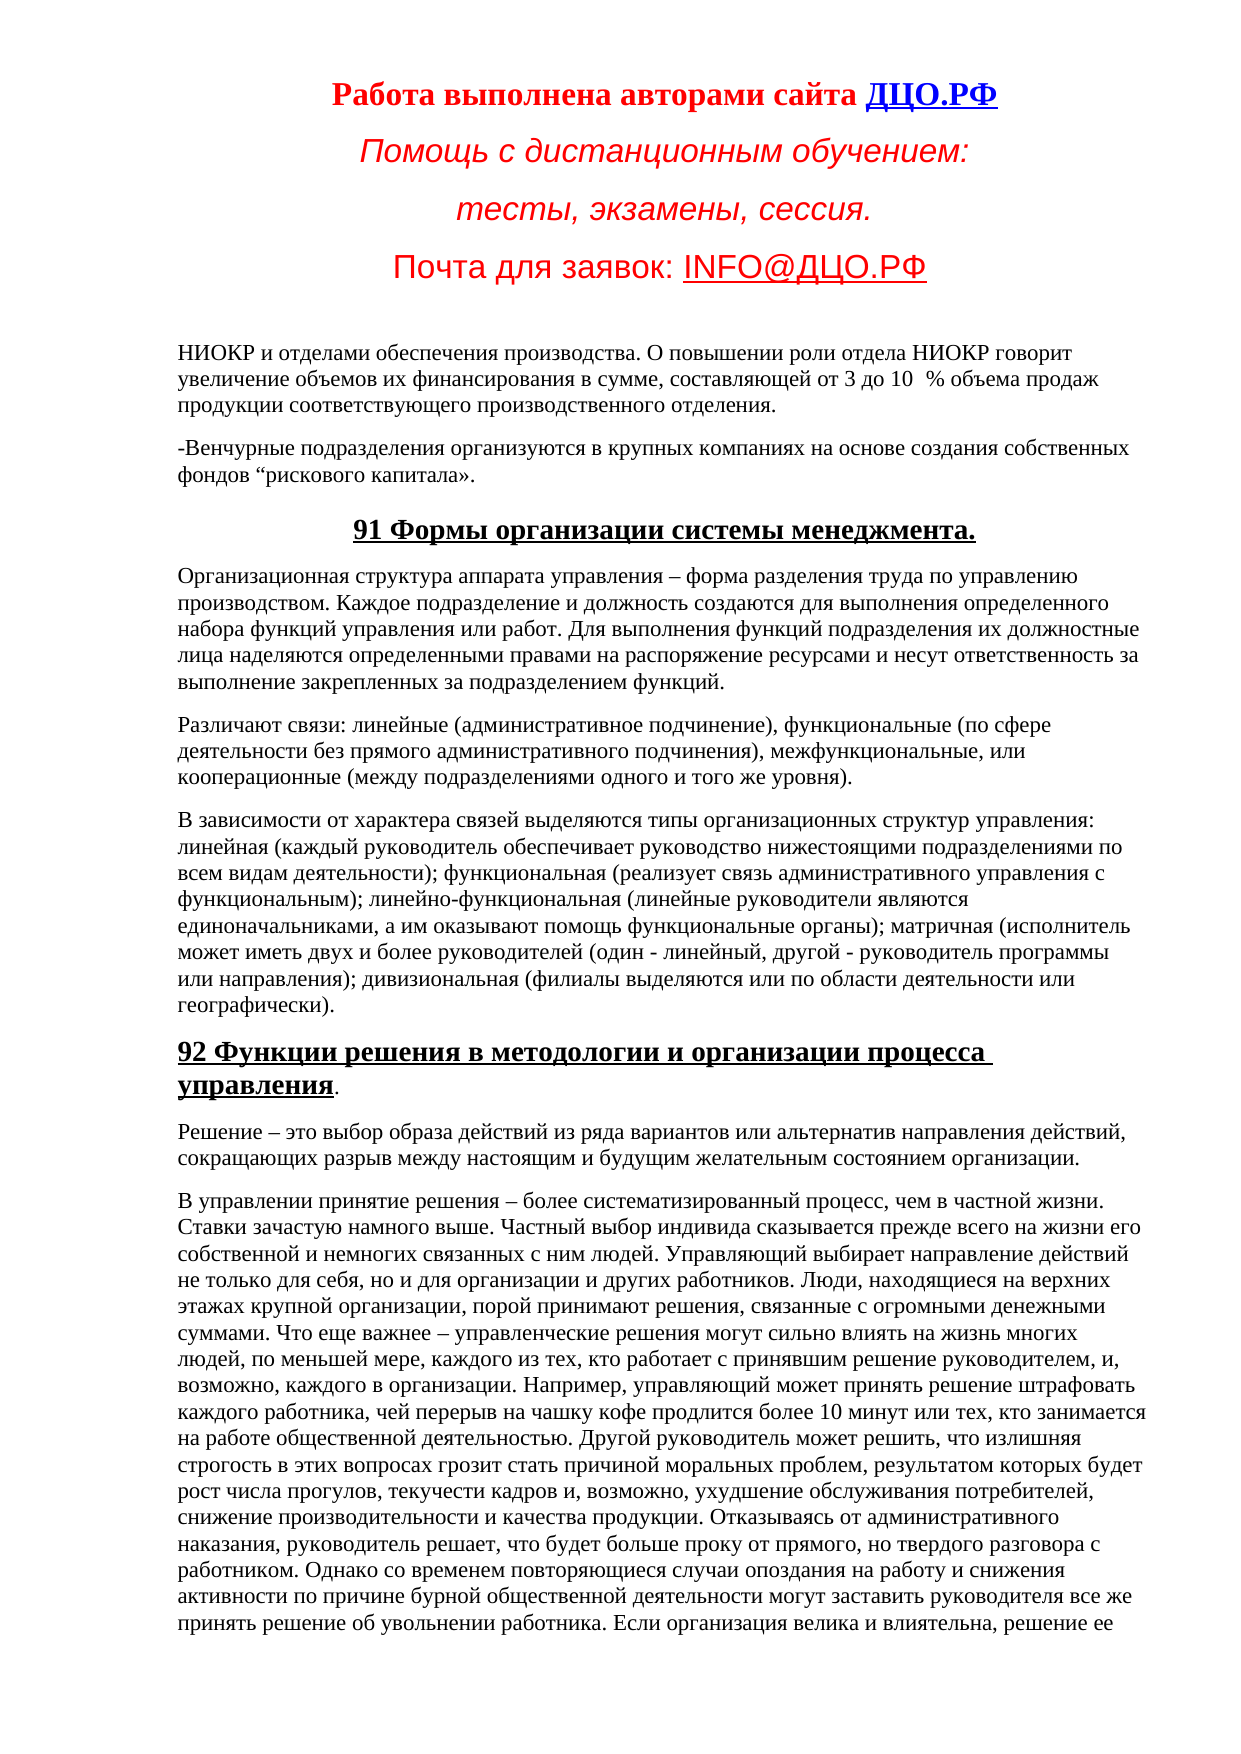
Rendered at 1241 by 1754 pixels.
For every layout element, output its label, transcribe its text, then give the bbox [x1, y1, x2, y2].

text Решение – это выбор образа действий из ряда вариантов или альтернатив направления действий, сокращающих разрыв между настоящим и будущим желательным состоянием организации. [177, 1118, 1152, 1170]
text В зависимости от характера связей выделяются типы организационных структур управления: линейная (каждый руководитель обеспечивает руководство нижестоящими подразделениями по всем видам деятельности); функциональная (реализует связь административного управления с функциональным); линейно-функциональная (линейные руководители являются единоначальниками, а им оказывают помощь функциональные органы); матричная (исполнитель может иметь двух и более руководителей (один - линейный, другой - руководитель программы или направления); дивизиональная (филиалы выделяются или по области деятельности или географически). [177, 806, 1152, 1017]
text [177, 1187, 1152, 1635]
text Различают связи: линейные (административное подчинение), функциональные (по сфере деятельности без прямого административного подчинения), межфункциональные, или кооперационные (между подразделениями одного и того же уровня). [177, 711, 1152, 790]
text 92 Функции решения в методологии и организации процесса управления. [177, 1034, 1152, 1101]
text -Венчурные подразделения организуются в крупных компаниях на основе создания собственных фондов “рискового капитала». [177, 434, 1152, 487]
subtitle 91 Формы организации системы менеджмента. [177, 512, 1152, 546]
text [177, 338, 1152, 418]
text Организационная структура аппарата управления – форма разделения труда по управлению производством. Каждое подразделение и должность создаются для выполнения определенного набора функций управления или работ. Для выполнения функций подразделения их должностные лица наделяются определенными правами на распоряжение ресурсами и несут ответственность за выполнение закрепленных за подразделением функций. [177, 562, 1152, 694]
